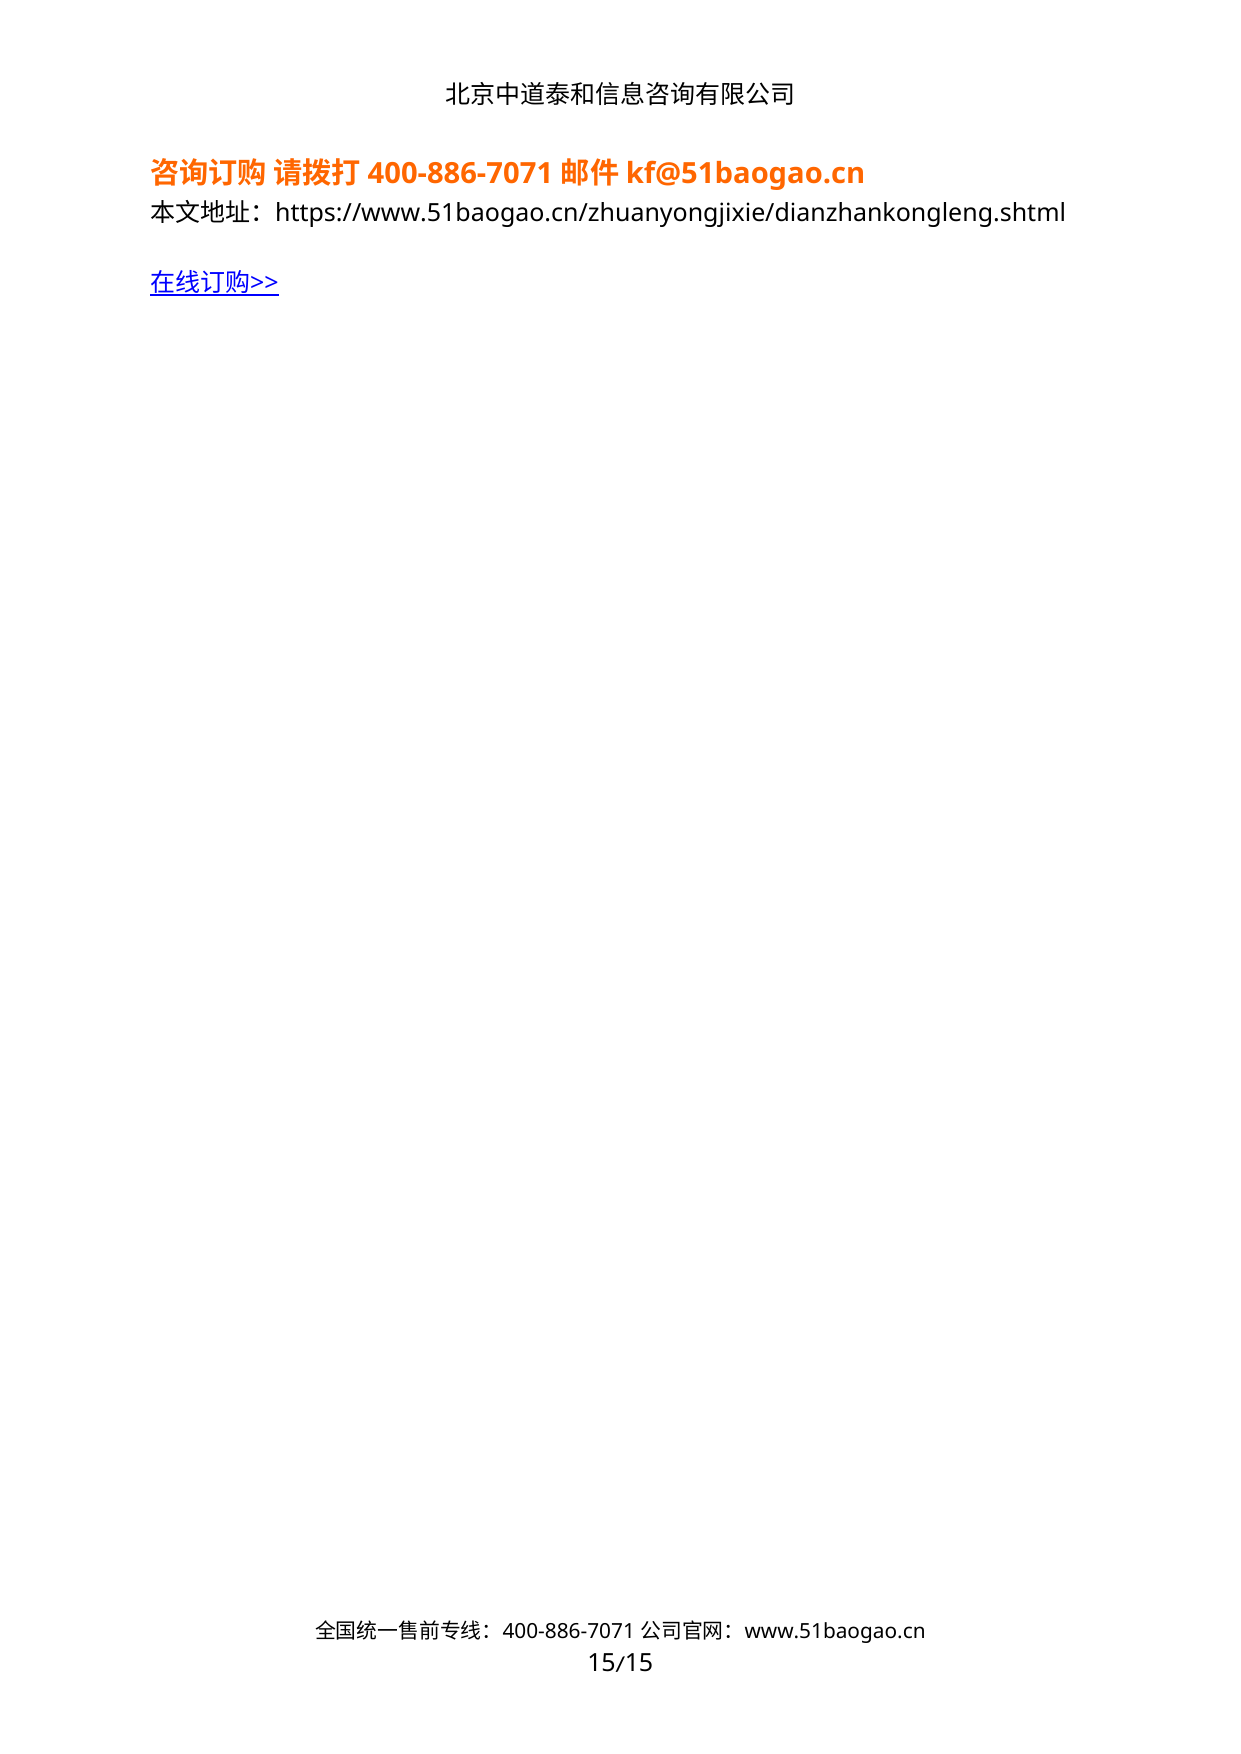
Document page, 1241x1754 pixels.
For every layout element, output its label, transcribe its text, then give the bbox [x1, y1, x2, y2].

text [150, 150, 1090, 229]
text 在线订购>> [150, 229, 1090, 299]
